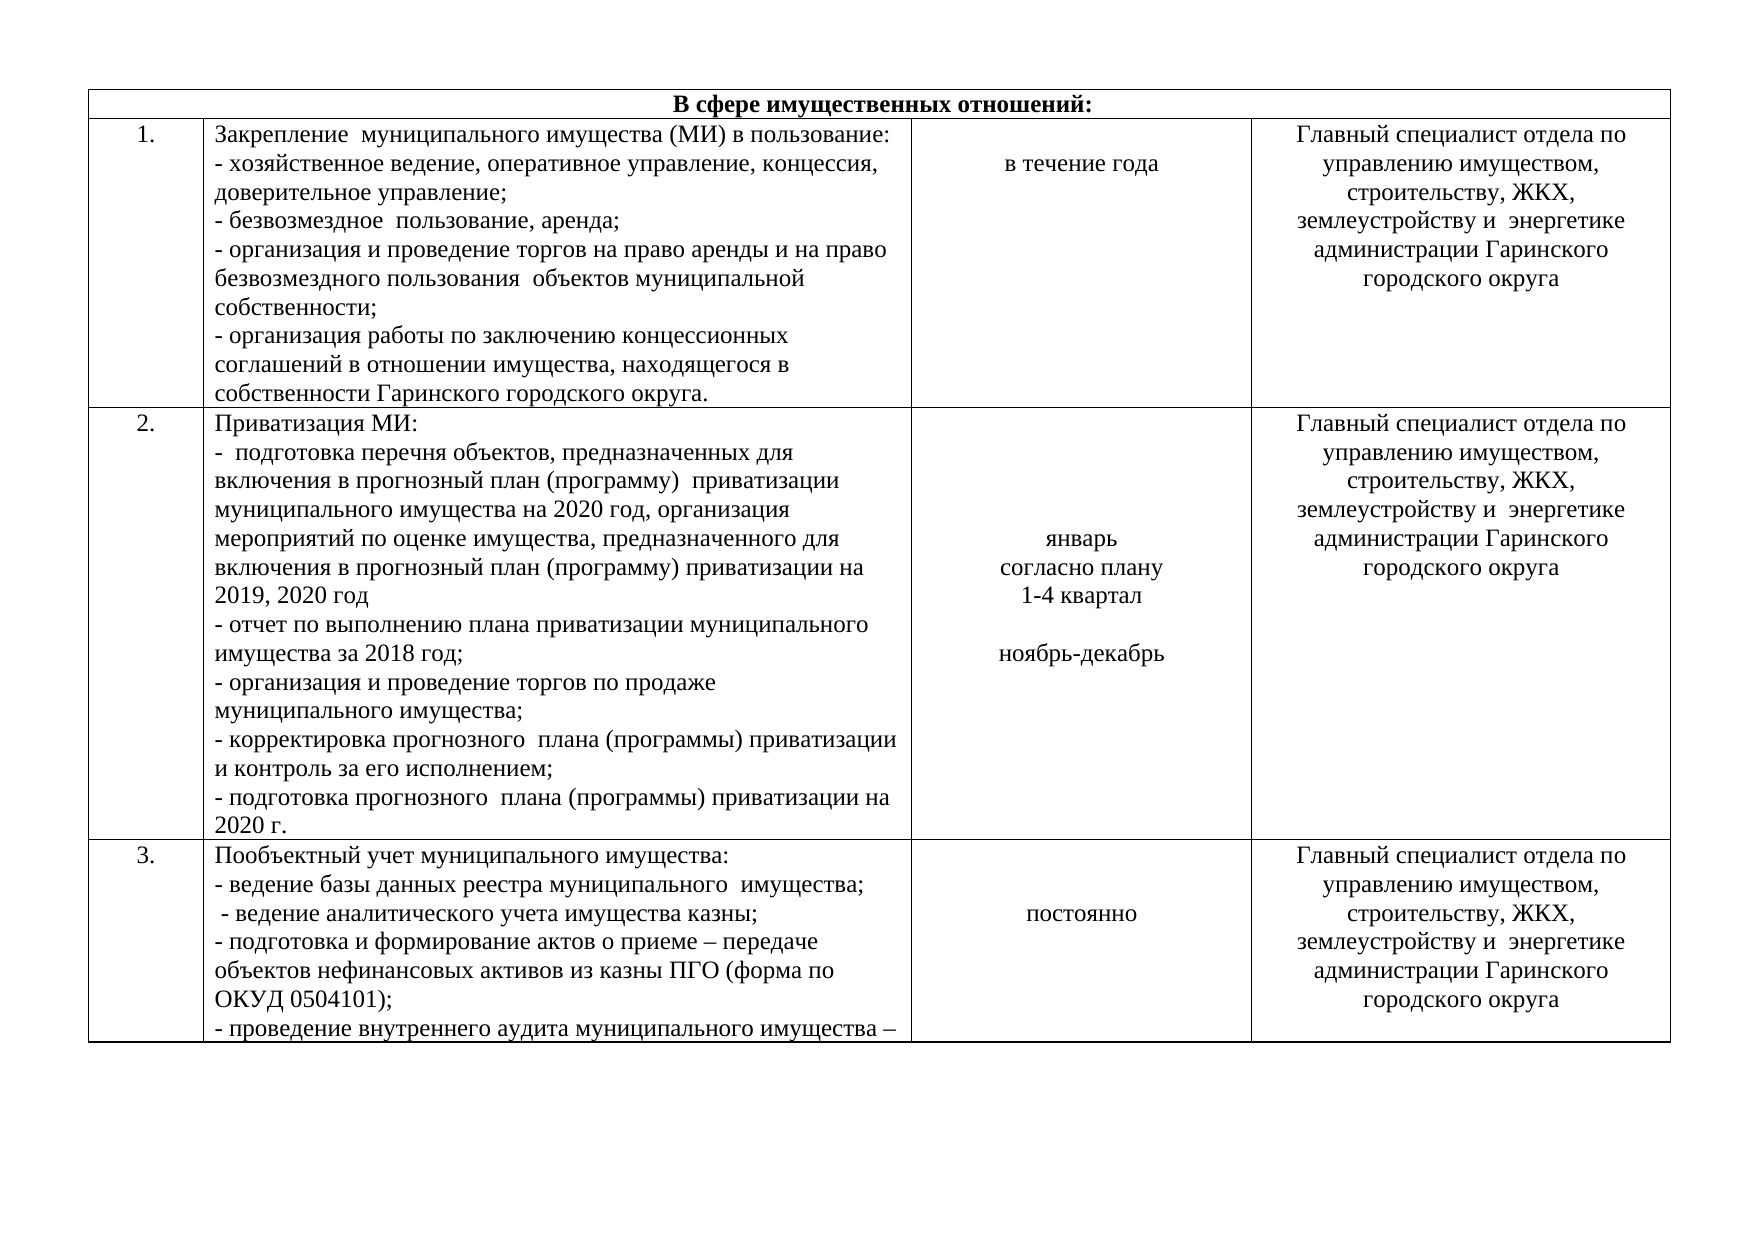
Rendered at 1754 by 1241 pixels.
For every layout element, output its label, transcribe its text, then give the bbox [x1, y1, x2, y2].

table_cell Главный специалист отдела по управлению имуществом, строительству, ЖКХ, землеустройству и энергетике администрации Гаринского городского округа [1252, 119, 1670, 407]
table_cell Закрепление муниципального имущества (МИ) в пользование: - хозяйственное ведение, оперативное управление, концессия, доверительное управление; - безвозмездное пользование, аренда; - организация и проведение торгов на право аренды и на право безвозмездного пользования объектов муниципальной собственности; - организация работы по заключению концессионных соглашений в отношении имущества, находящегося в собственности Гаринского городского округа. [204, 119, 911, 407]
table_cell 1. [89, 119, 203, 407]
table_cell Приватизация МИ: - подготовка перечня объектов, предназначенных для включения в прогнозный план (программу) приватизации муниципального имущества на 2020 год, организация мероприятий по оценке имущества, предназначенного для включения в прогнозный план (программу) приватизации на 2019, 2020 год - отчет по выполнению плана приватизации муниципального имущества за 2018 год; - организация и проведение торгов по продаже муниципального имущества; - корректировка прогнозного плана (программы) приватизации и контроль за его исполнением; - подготовка прогнозного плана (программы) приватизации на 2020 г. [204, 408, 911, 839]
table_cell 2. [89, 408, 203, 839]
table_cell постоянно [912, 840, 1251, 1041]
table_cell Главный специалист отдела по управлению имуществом, строительству, ЖКХ, землеустройству и энергетике администрации Гаринского городского округа [1252, 408, 1670, 839]
table_cell 3. [89, 840, 203, 1041]
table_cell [1252, 840, 1670, 1041]
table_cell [204, 840, 911, 1041]
table_cell январь согласно плану 1-4 квартал ноябрь-декабрь [912, 408, 1251, 839]
table_cell в течение года [912, 119, 1251, 407]
table_cell В сфере имущественных отношений: [89, 90, 1670, 118]
